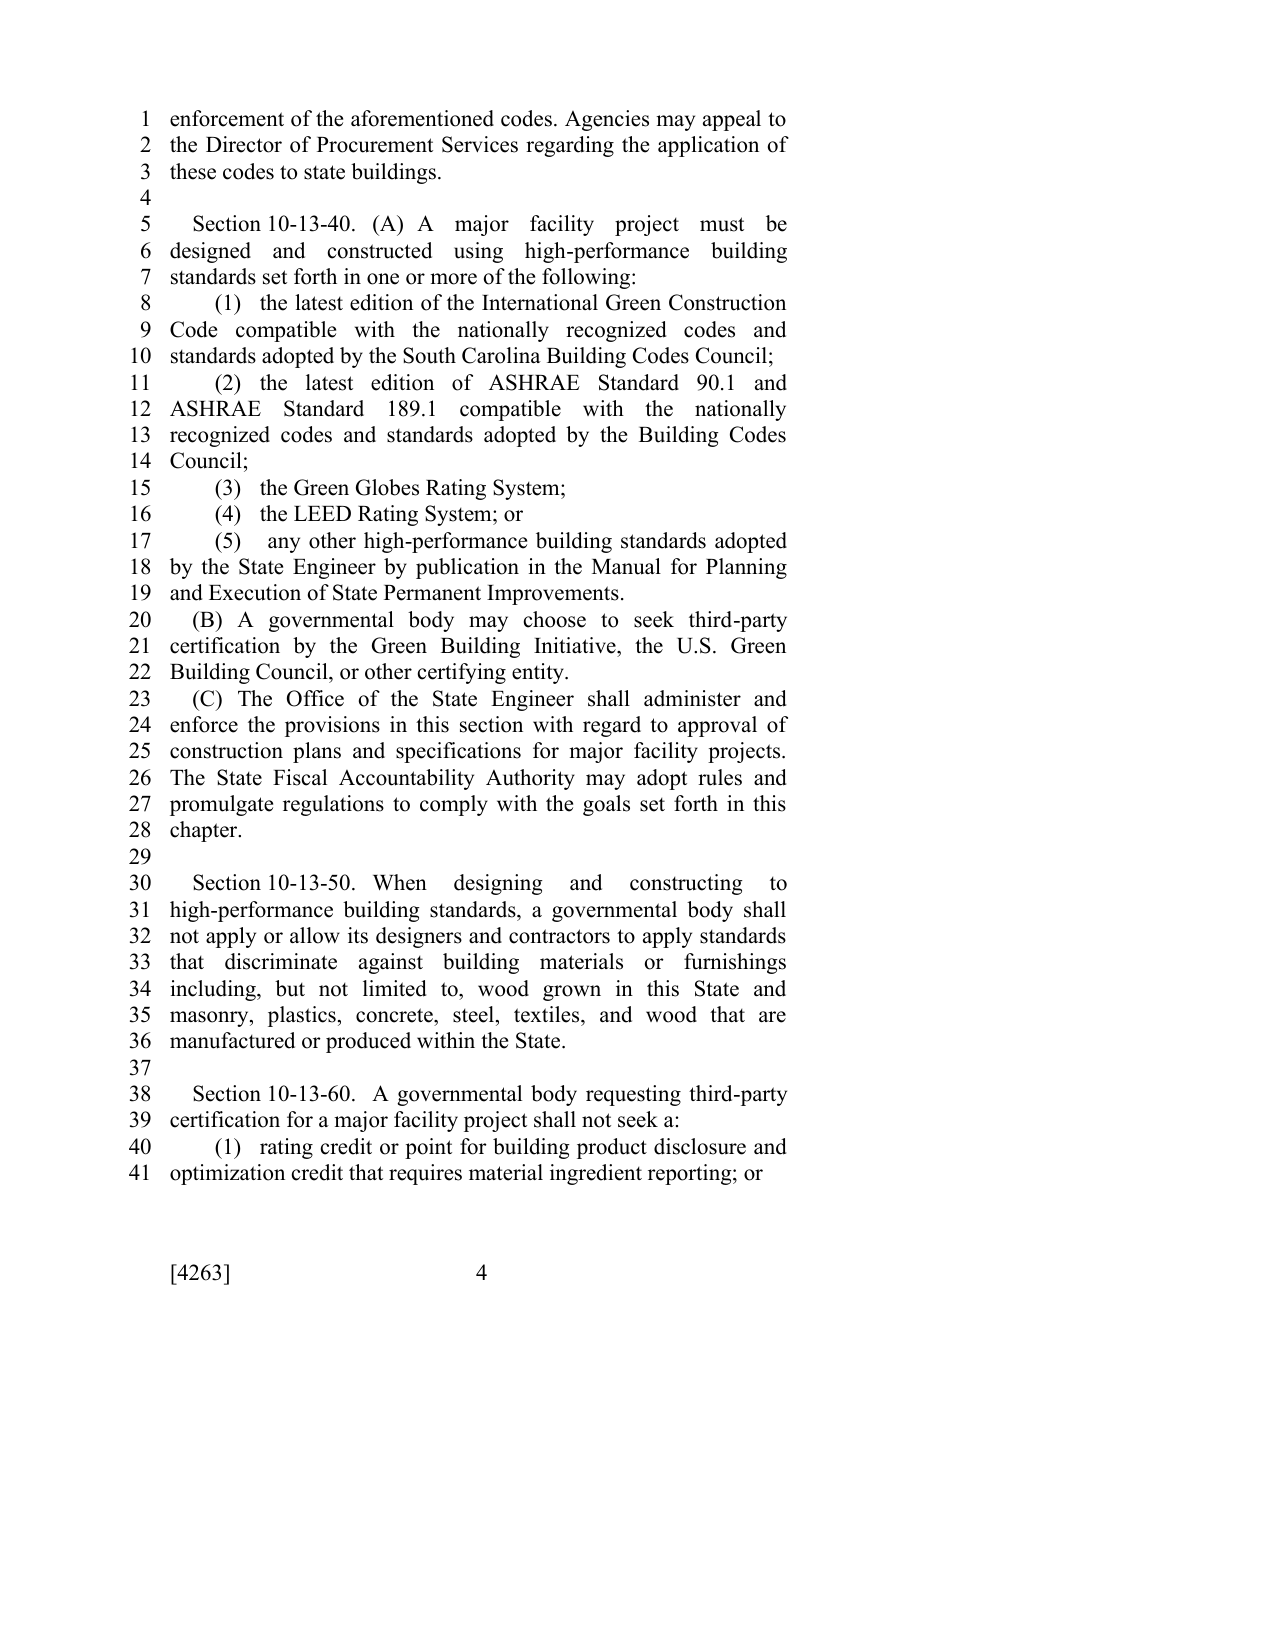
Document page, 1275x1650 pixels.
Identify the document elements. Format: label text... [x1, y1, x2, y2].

text (3) the Green Globes Rating System; [169, 474, 787, 500]
text (1) rating credit or point for building product disclosure and optimization credit that requires material ingredient reporting; or [169, 1133, 787, 1186]
text (5) any other high-performance building standards adopted by the State Engineer by publication in the Manual for Planning and Execution of State Permanent Improvements. [169, 527, 787, 606]
text (4) the LEED Rating System; or [169, 500, 787, 527]
text (B) A governmental body may choose to seek third-party certification by the Green Building Initiative, the U.S. Green Building Council, or other certifying entity. [169, 606, 787, 685]
text Section 10-13-40. (A) A major facility project must be designed and constructed using high-performance building standards set forth in one or more of the following: [169, 210, 787, 289]
text Section 10-13-50. When designing and constructing to high-performance building standards, a governmental body shall not apply or allow its designers and contractors to apply standards that discriminate against building materials or furnishings including, but not limited to, wood grown in this State and masonry, plastics, concrete, steel, textiles, and wood that are manufactured or produced within the State. [169, 869, 787, 1054]
text Section 10-13-60. A governmental body requesting third-party certification for a major facility project shall not seek a: [169, 1080, 787, 1133]
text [169, 105, 787, 184]
text (C) The Office of the State Engineer shall administer and enforce the provisions in this section with regard to approval of construction plans and specifications for major facility projects. The State Fiscal Accountability Authority may adopt rules and promulgate regulations to comply with the goals set forth in this chapter. [169, 685, 787, 843]
text (2) the latest edition of ASHRAE Standard 90.1 and ASHRAE Standard 189.1 compatible with the nationally recognized codes and standards adopted by the Building Codes Council; [169, 368, 787, 474]
text (1) the latest edition of the International Green Construction Code compatible with the nationally recognized codes and standards adopted by the South Carolina Building Codes Council; [169, 289, 787, 368]
